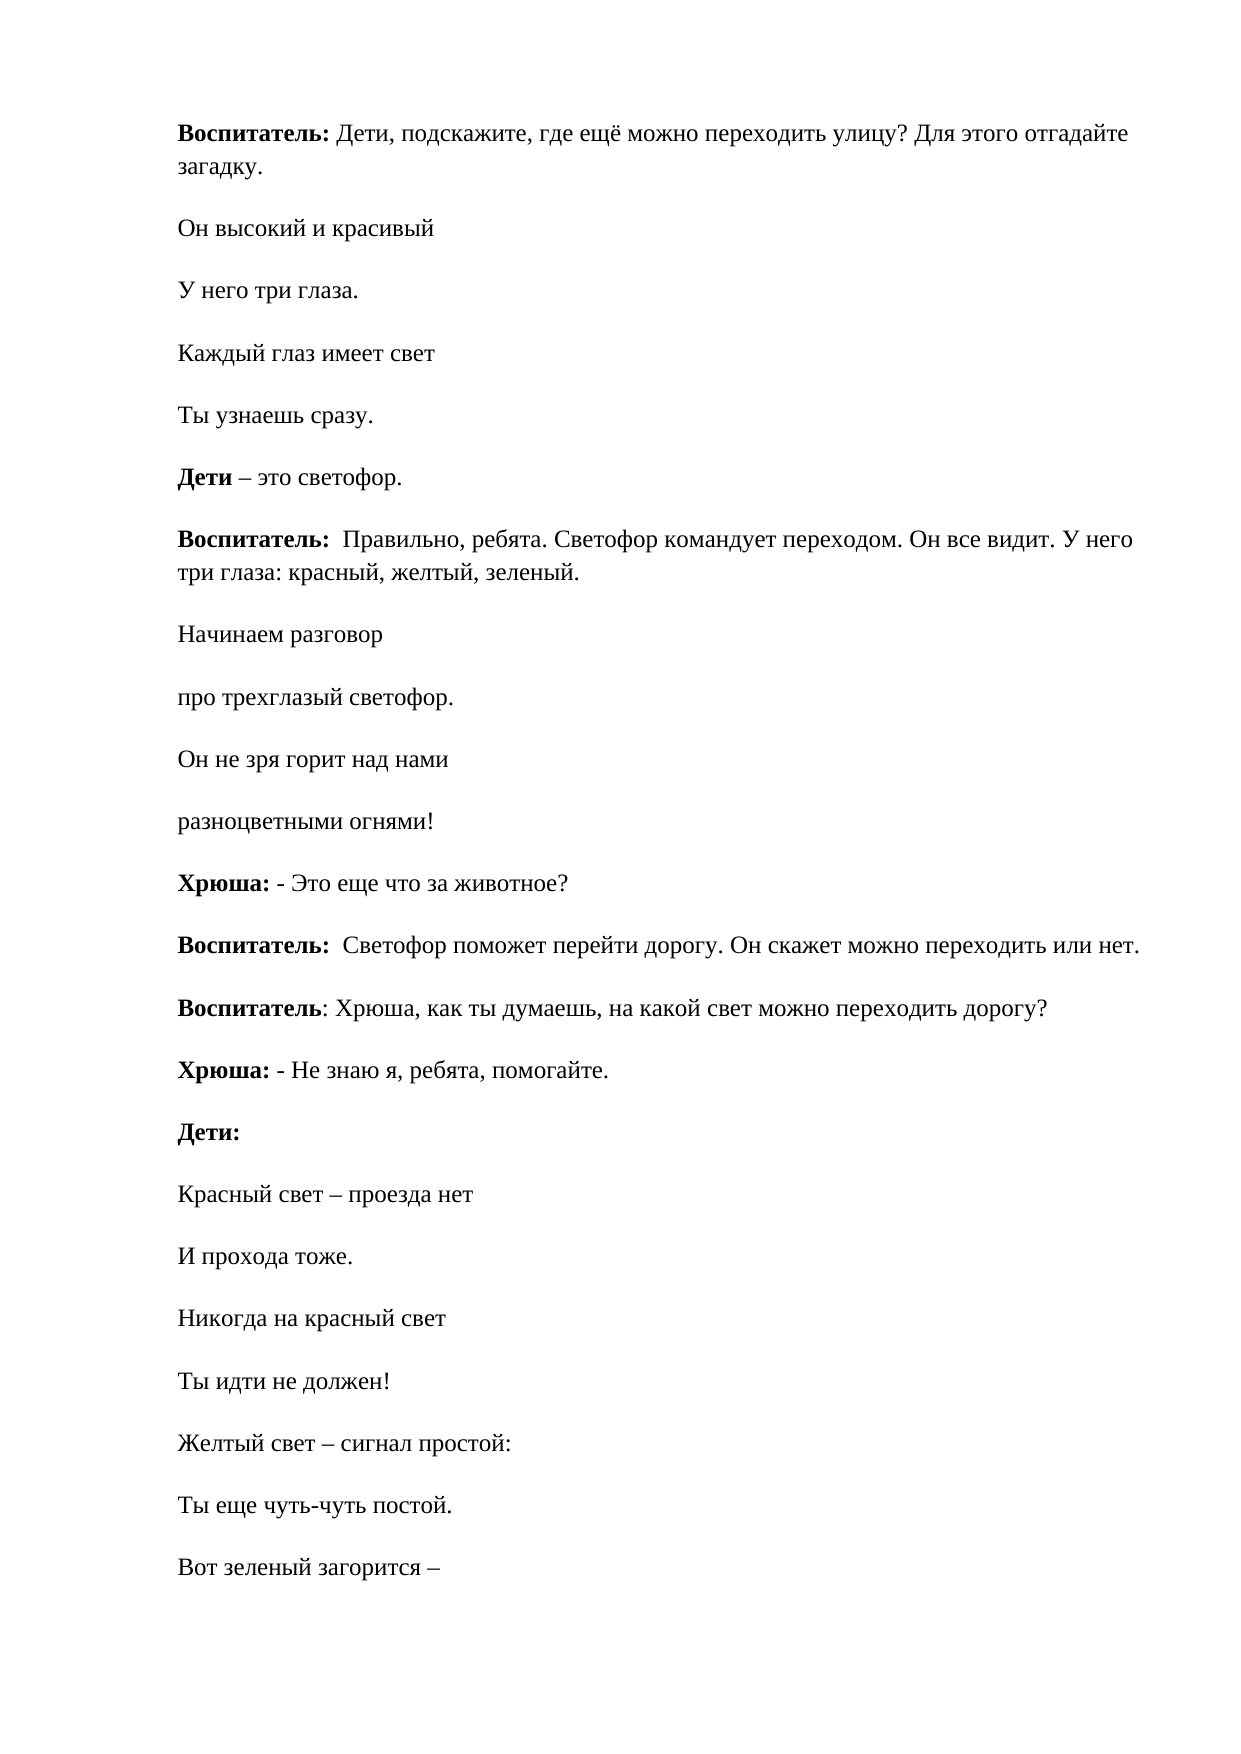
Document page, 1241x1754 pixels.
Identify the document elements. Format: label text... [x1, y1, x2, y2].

text разноцветными огнями! [177, 806, 1152, 835]
text Каждый глаз имеет свет [177, 338, 1152, 366]
text Ты идти не должен! [177, 1366, 1152, 1394]
text Никогда на красный свет [177, 1303, 1152, 1332]
text Дети: [177, 1117, 1152, 1146]
text Дети – это светофор. [177, 462, 1152, 491]
text Ты узнаешь сразу. [177, 400, 1152, 429]
text Вот зеленый загорится – [177, 1552, 1152, 1581]
text Воспитатель: Хрюша, как ты думаешь, на какой свет можно переходить дорогу? [177, 993, 1152, 1021]
text Начинаем разговор [177, 619, 1152, 648]
text Красный свет – проезда нет [177, 1179, 1152, 1208]
text Он не зря горит над нами [177, 744, 1152, 773]
text Воспитатель: Светофор поможет перейти дорогу. Он скажет можно переходить или нет. [177, 930, 1152, 959]
text У него три глаза. [177, 276, 1152, 304]
text И прохода тоже. [177, 1241, 1152, 1270]
text Хрюша: - Это еще что за животное? [177, 868, 1152, 897]
text Ты еще чуть-чуть постой. [177, 1490, 1152, 1519]
text про трехглазый светофор. [177, 682, 1152, 710]
text Воспитатель: Дети, подскажите, где ещё можно переходить улицу? Для этого отгадайте загадку. [177, 118, 1152, 180]
text Он высокий и красивый [177, 213, 1152, 242]
text Желтый свет – сигнал простой: [177, 1428, 1152, 1457]
text Хрюша: - Не знаю я, ребята, помогайте. [177, 1055, 1152, 1083]
text Воспитатель: Правильно, ребята. Светофор командует переходом. Он все видит. У него три глаза: красный, желтый, зеленый. [177, 524, 1152, 586]
